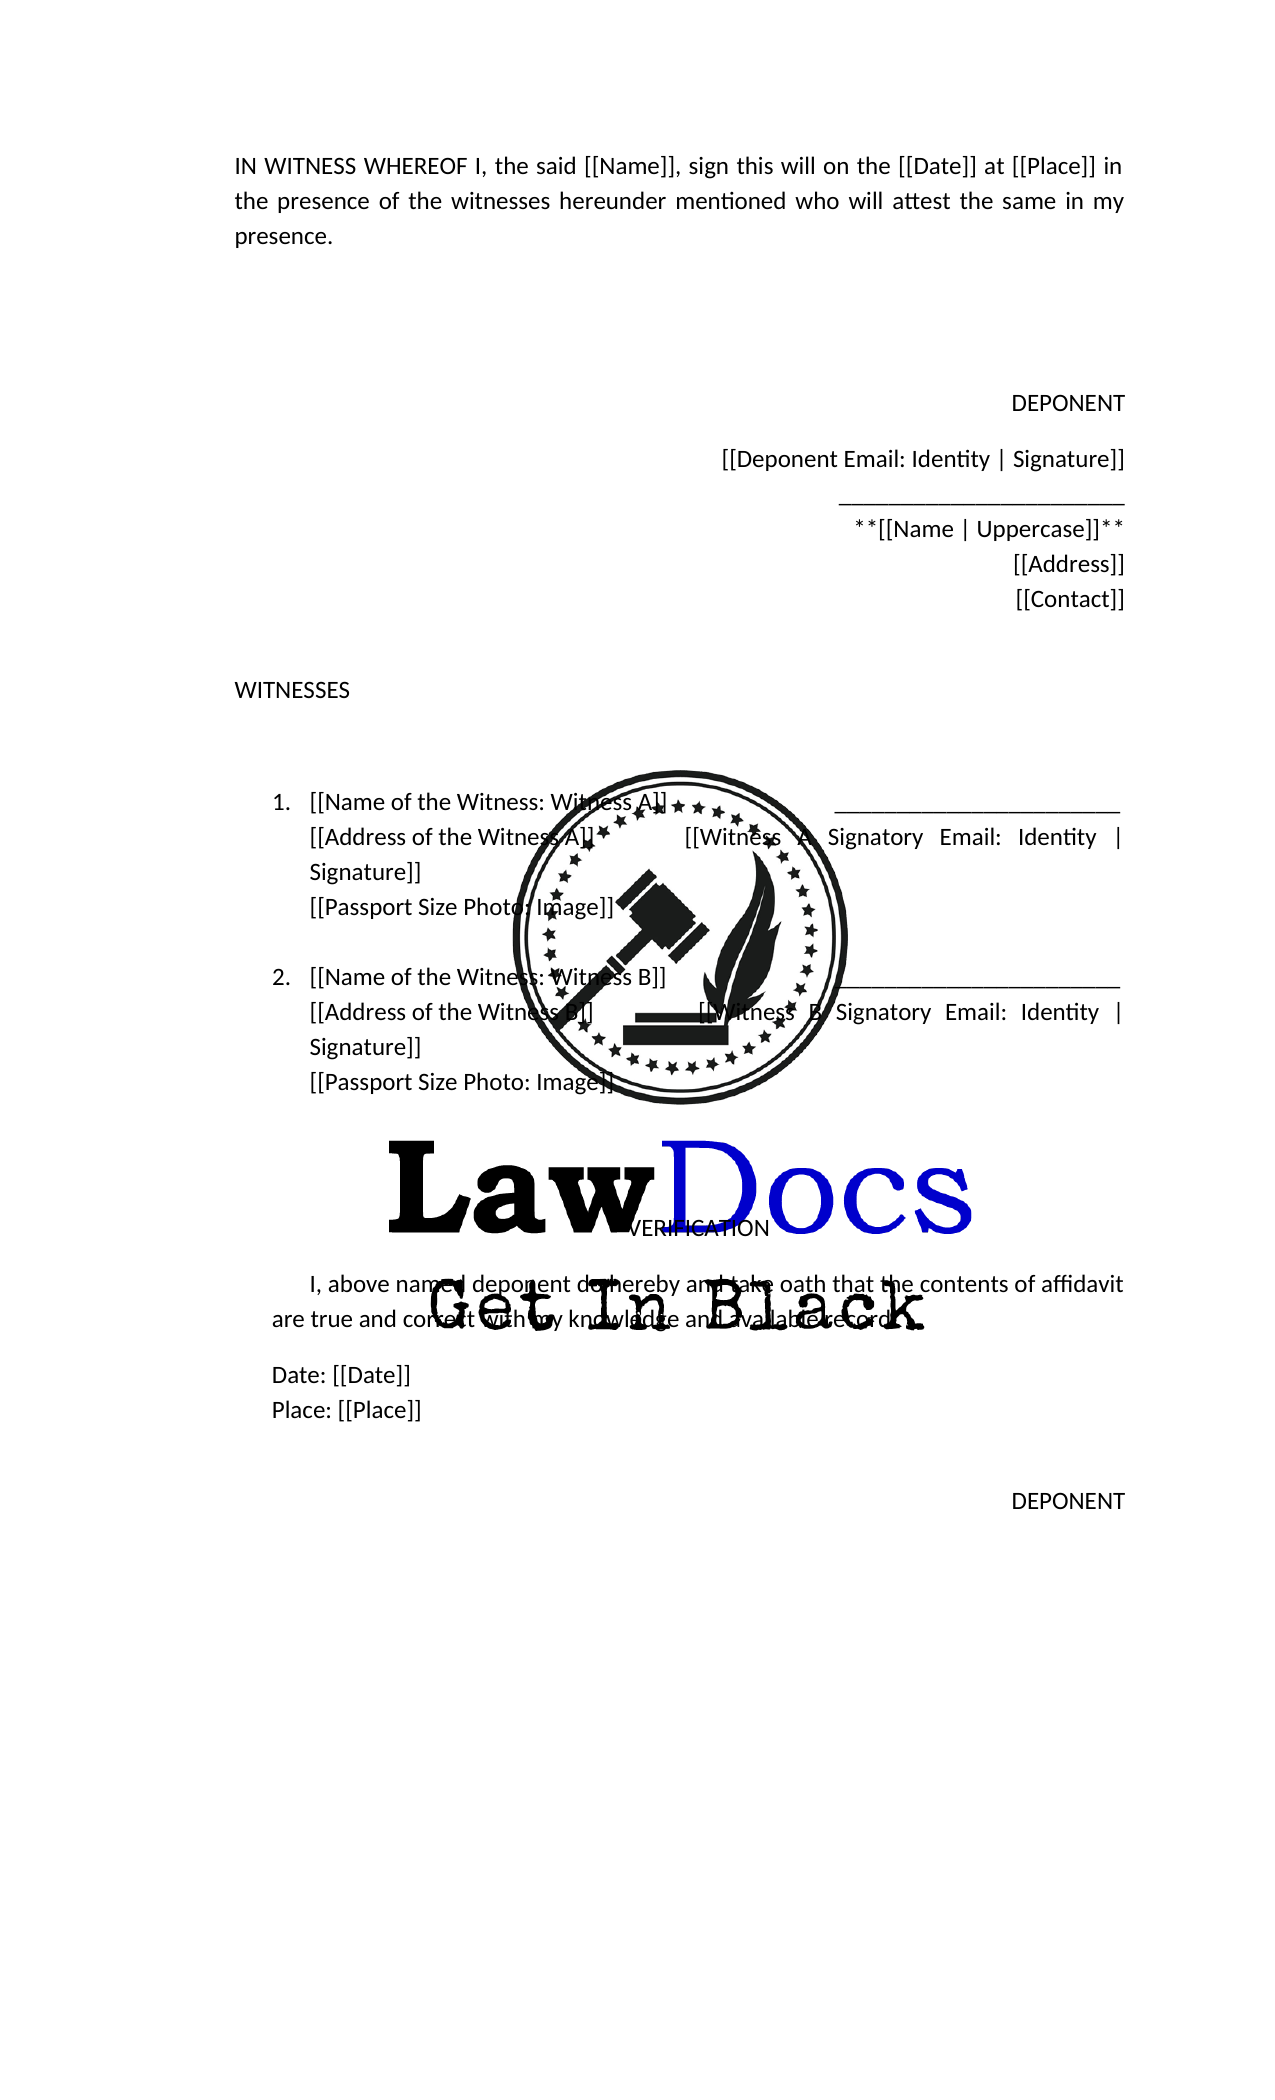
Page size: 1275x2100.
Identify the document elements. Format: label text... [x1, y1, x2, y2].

text Date: [[Date]] [272, 1359, 1125, 1390]
text IN WITNESS WHEREOF I, the said [[Name]], sign this will on the [[Date]] at [[Place]] in the presence of the witnesses hereunder mentioned who will attest the same in my presence. [234, 150, 1125, 251]
list [[Passport Size Photo: Image]] [309, 1066, 1125, 1096]
text _______________________ [272, 478, 1125, 509]
list [[Name of the Witness: Witness A]] _______________________ [272, 786, 1125, 816]
text DEPONENT [272, 387, 1125, 418]
list [[Passport Size Photo: Image]] [309, 891, 1125, 921]
text Place: [[Place]] [272, 1394, 1125, 1425]
text VERIFICATION [272, 1212, 1125, 1243]
text WITNESSES [234, 674, 1125, 705]
picture [0, 628, 1275, 1472]
text [[Address]] [272, 548, 1125, 579]
list [[Address of the Witness B]] [[Witness B Signatory Email: Identity | Signature]] [309, 996, 1125, 1061]
text DEPONENT [272, 1485, 1125, 1516]
list [[Name of the Witness: Witness B]] _______________________ [272, 961, 1125, 991]
text **[[Name | Uppercase]]** [272, 513, 1125, 544]
text I, above named deponent do hereby and take oath that the contents of affidavit are true and correct with my knowledge and available record. [272, 1268, 1125, 1334]
text [[Deponent Email: Identity | Signature]] [272, 443, 1125, 474]
text [[Contact]] [272, 583, 1125, 614]
list [[Address of the Witness A]] [[Witness A Signatory Email: Identity | Signature]] [309, 821, 1125, 886]
